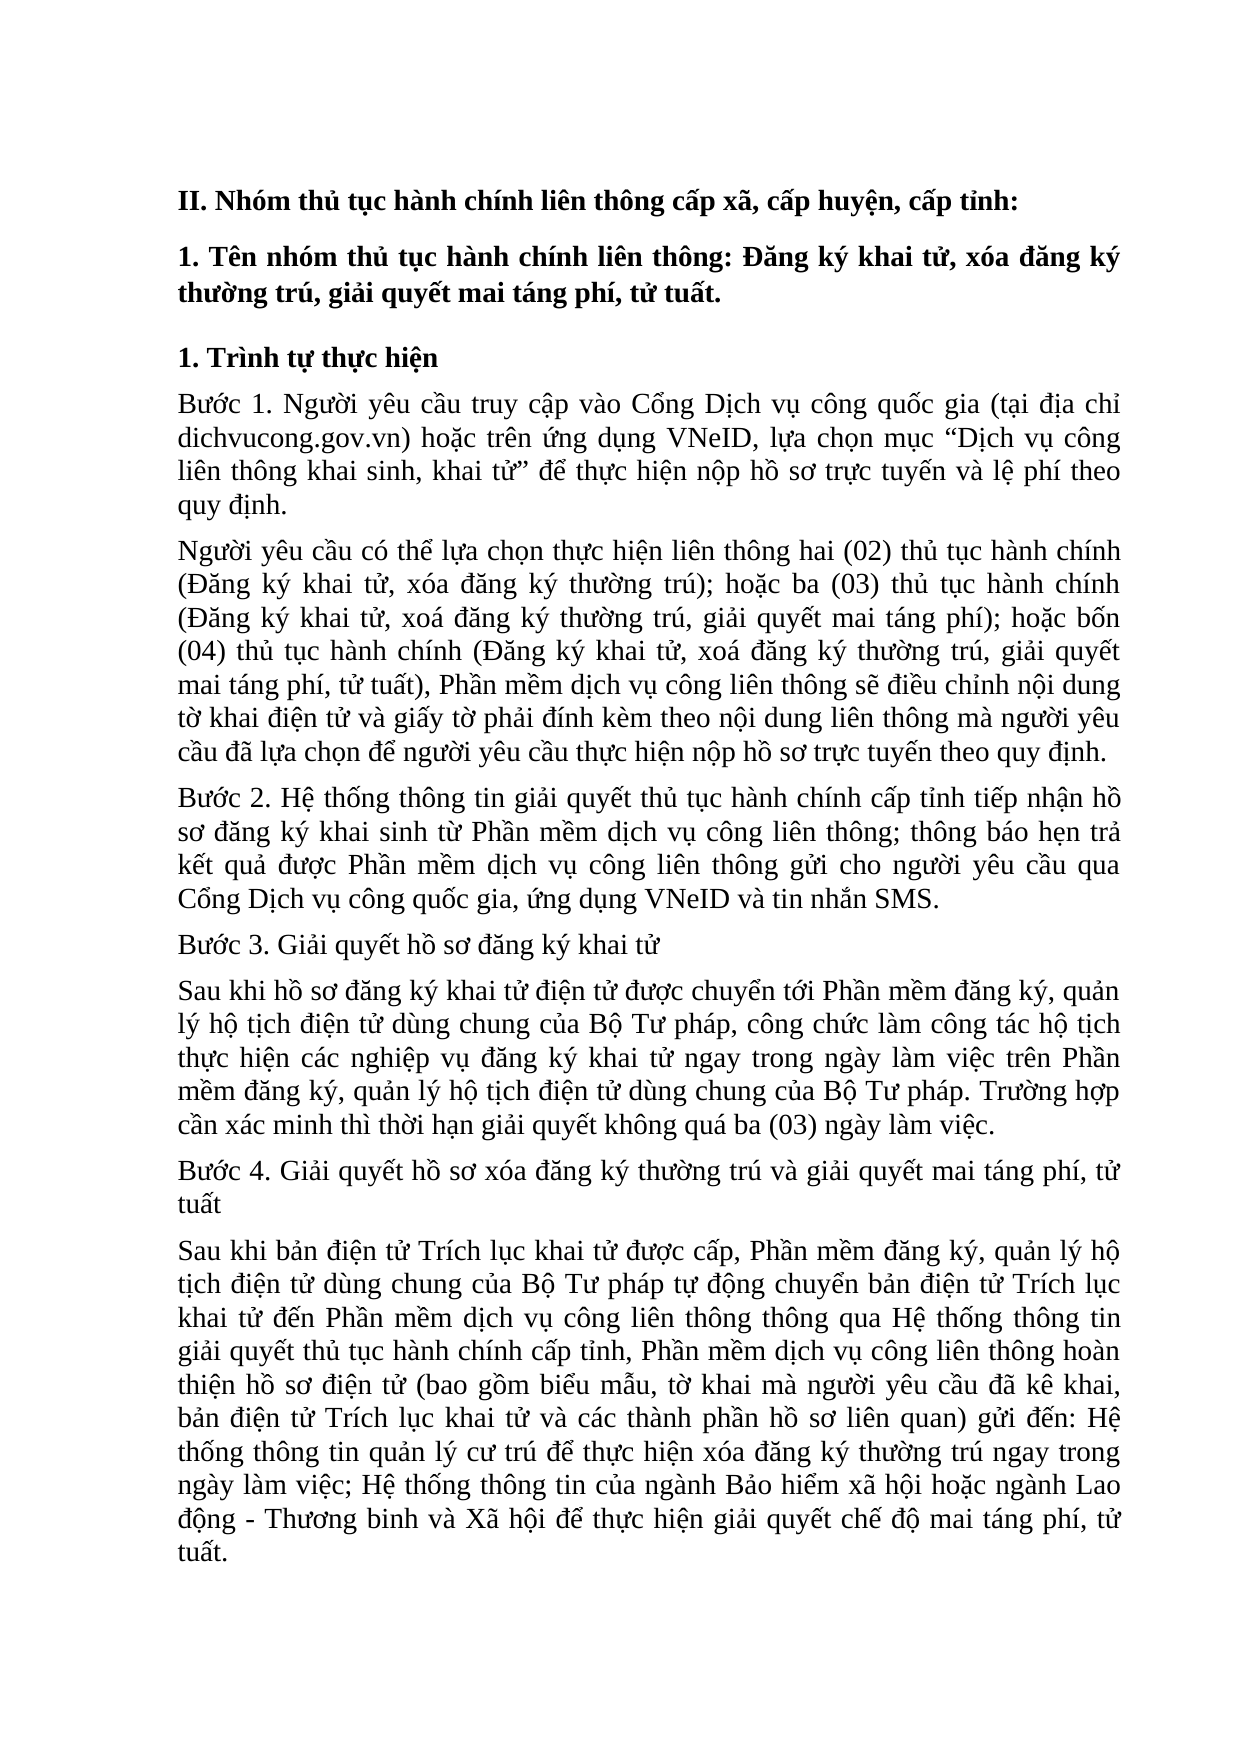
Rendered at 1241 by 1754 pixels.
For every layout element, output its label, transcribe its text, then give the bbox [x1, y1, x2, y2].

text Sau khi bản điện tử Trích lục khai tử được cấp, Phần mềm đăng ký, quản lý hộ tịch điện tử dùng chung của Bộ Tư pháp tự động chuyển bản điện tử Trích lục khai tử đến Phần mềm dịch vụ công liên thông thông qua Hệ thống thông tin giải quyết thủ tục hành chính cấp tỉnh, Phần mềm dịch vụ công liên thông hoàn thiện hồ sơ điện tử (bao gồm biểu mẫu, tờ khai mà người yêu cầu đã kê khai, bản điện tử Trích lục khai tử và các thành phần hồ sơ liên quan) gửi đến: Hệ thống thông tin quản lý cư trú để thực hiện xóa đăng ký thường trú ngay trong ngày làm việc; Hệ thống thông tin của ngành Bảo hiểm xã hội hoặc ngành Lao động - Thương binh và Xã hội để thực hiện giải quyết chế độ mai táng phí, tử tuất. [177, 1233, 1122, 1568]
text Người yêu cầu có thể lựa chọn thực hiện liên thông hai (02) thủ tục hành chính (Đăng ký khai tử, xóa đăng ký thường trú); hoặc ba (03) thủ tục hành chính (Đăng ký khai tử, xoá đăng ký thường trú, giải quyết mai táng phí); hoặc bốn (04) thủ tục hành chính (Đăng ký khai tử, xoá đăng ký thường trú, giải quyết mai táng phí, tử tuất), Phần mềm dịch vụ công liên thông sẽ điều chỉnh nội dung tờ khai điện tử và giấy tờ phải đính kèm theo nội dung liên thông mà người yêu cầu đã lựa chọn để người yêu cầu thực hiện nộp hồ sơ trực tuyến theo quy định. [177, 533, 1122, 768]
text 1. Tên nhóm thủ tục hành chính liên thông: Đăng ký khai tử, xóa đăng ký thường trú, giải quyết mai táng phí, tử tuất. [177, 239, 1122, 308]
text II. Nhóm thủ tục hành chính liên thông cấp xã, cấp huyện, cấp tỉnh: [177, 183, 1122, 217]
text Bước 4. Giải quyết hồ sơ xóa đăng ký thường trú và giải quyết mai táng phí, tử tuất [177, 1153, 1122, 1220]
text Bước 3. Giải quyết hồ sơ đăng ký khai tử [177, 927, 1122, 960]
text Bước 1. Người yêu cầu truy cập vào Cổng Dịch vụ công quốc gia (tại địa chỉ dichvucong.gov.vn) hoặc trên ứng dụng VNeID, lựa chọn mục “Dịch vụ công liên thông khai sinh, khai tử” để thực hiện nộp hồ sơ trực tuyến và lệ phí theo quy định. [177, 386, 1122, 520]
text Bước 2. Hệ thống thông tin giải quyết thủ tục hành chính cấp tỉnh tiếp nhận hồ sơ đăng ký khai sinh từ Phần mềm dịch vụ công liên thông; thông báo hẹn trả kết quả được Phần mềm dịch vụ công liên thông gửi cho người yêu cầu qua Cổng Dịch vụ công quốc gia, ứng dụng VNeID và tin nhắn SMS. [177, 780, 1122, 914]
text Sau khi hồ sơ đăng ký khai tử điện tử được chuyển tới Phần mềm đăng ký, quản lý hộ tịch điện tử dùng chung của Bộ Tư pháp, công chức làm công tác hộ tịch thực hiện các nghiệp vụ đăng ký khai tử ngay trong ngày làm việc trên Phần mềm đăng ký, quản lý hộ tịch điện tử dùng chung của Bộ Tư pháp. Trường hợp cần xác minh thì thời hạn giải quyết không quá ba (03) ngày làm việc. [177, 973, 1122, 1141]
text 1. Trình tự thực hiện [177, 340, 1122, 374]
